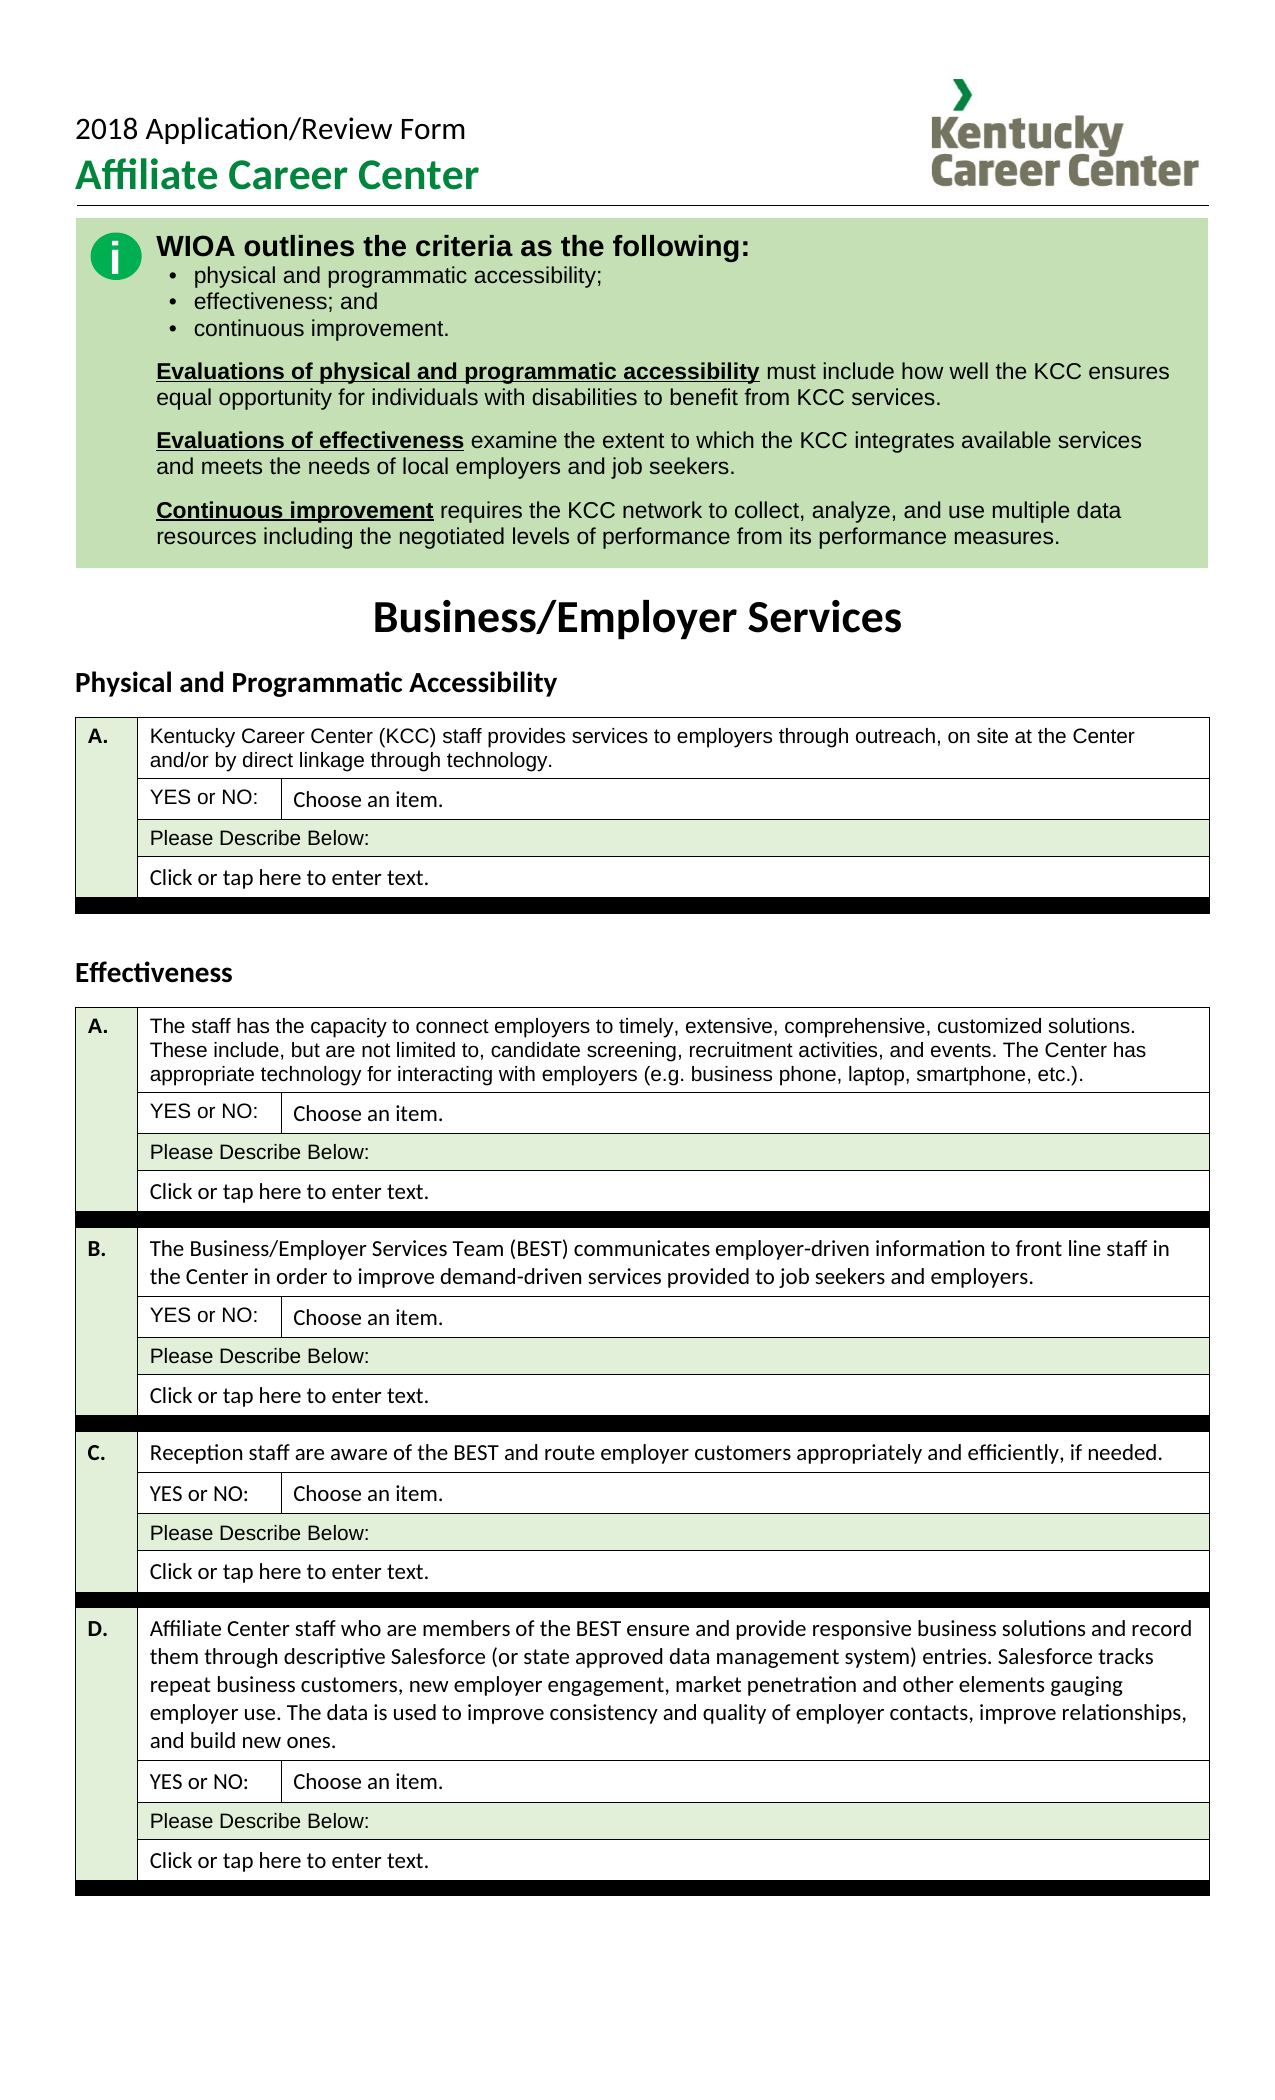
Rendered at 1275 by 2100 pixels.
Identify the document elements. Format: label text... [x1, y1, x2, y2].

table_cell YES or NO: [138, 1093, 281, 1133]
table_cell Please Describe Below: [138, 1134, 1209, 1170]
table_cell [76, 1593, 1209, 1607]
table_cell YES or NO: [138, 779, 281, 819]
table_cell Reception staff are aware of the BEST and route employer customers appropriately and efficiently, if needed. [138, 1432, 1209, 1472]
text 2018 Application/Review Form Affiliate Career Center [75, 109, 1200, 201]
table_cell [76, 1881, 1209, 1895]
table_cell Please Describe Below: [138, 1338, 1209, 1374]
table_cell [76, 898, 1209, 913]
table_cell C. [76, 1432, 137, 1592]
table_cell YES or NO: [138, 1761, 281, 1802]
table_cell Please Describe Below: [138, 1514, 1209, 1550]
table_header A. [76, 1008, 137, 1211]
text Physical and Programmatic Accessibility [75, 664, 1200, 700]
table_cell Please Describe Below: [138, 1803, 1209, 1839]
table_header The staff has the capacity to connect employers to timely, extensive, comprehensive, customized solutions. These include, but are not limited to, candidate screening, recruitment activities, and events. The Center has appropriate technology for interacting with employers (e.g. business phone, laptop, smartphone, etc.). [138, 1008, 1209, 1092]
table_header Kentucky Career Center (KCC) staff provides services to employers through outreach, on site at the Center and/or by direct linkage through technology. [138, 718, 1209, 778]
table_cell YES or NO: [138, 1297, 281, 1337]
table_cell D. [76, 1608, 137, 1880]
table_cell Affiliate Center staff who are members of the BEST ensure and provide responsive business solutions and record them through descriptive Salesforce (or state approved data management system) entries. Salesforce tracks repeat business customers, new employer engagement, market penetration and other elements gauging employer use. The data is used to improve consistency and quality of employer contacts, improve relationships, and build new ones. [138, 1608, 1209, 1760]
table_cell B. [76, 1228, 137, 1415]
table_cell [76, 1416, 1209, 1431]
table_cell YES or NO: [138, 1473, 281, 1513]
table_cell [76, 1212, 1209, 1227]
text Business/Employer Services [75, 588, 1200, 643]
table_cell Please Describe Below: [138, 820, 1209, 856]
text Effectiveness [75, 954, 1200, 990]
table_cell The Business/Employer Services Team (BEST) communicates employer-driven information to front line staff in the Center in order to improve demand-driven services provided to job seekers and employers. [138, 1228, 1209, 1296]
table_header A. [76, 718, 137, 897]
picture [920, 73, 1209, 192]
